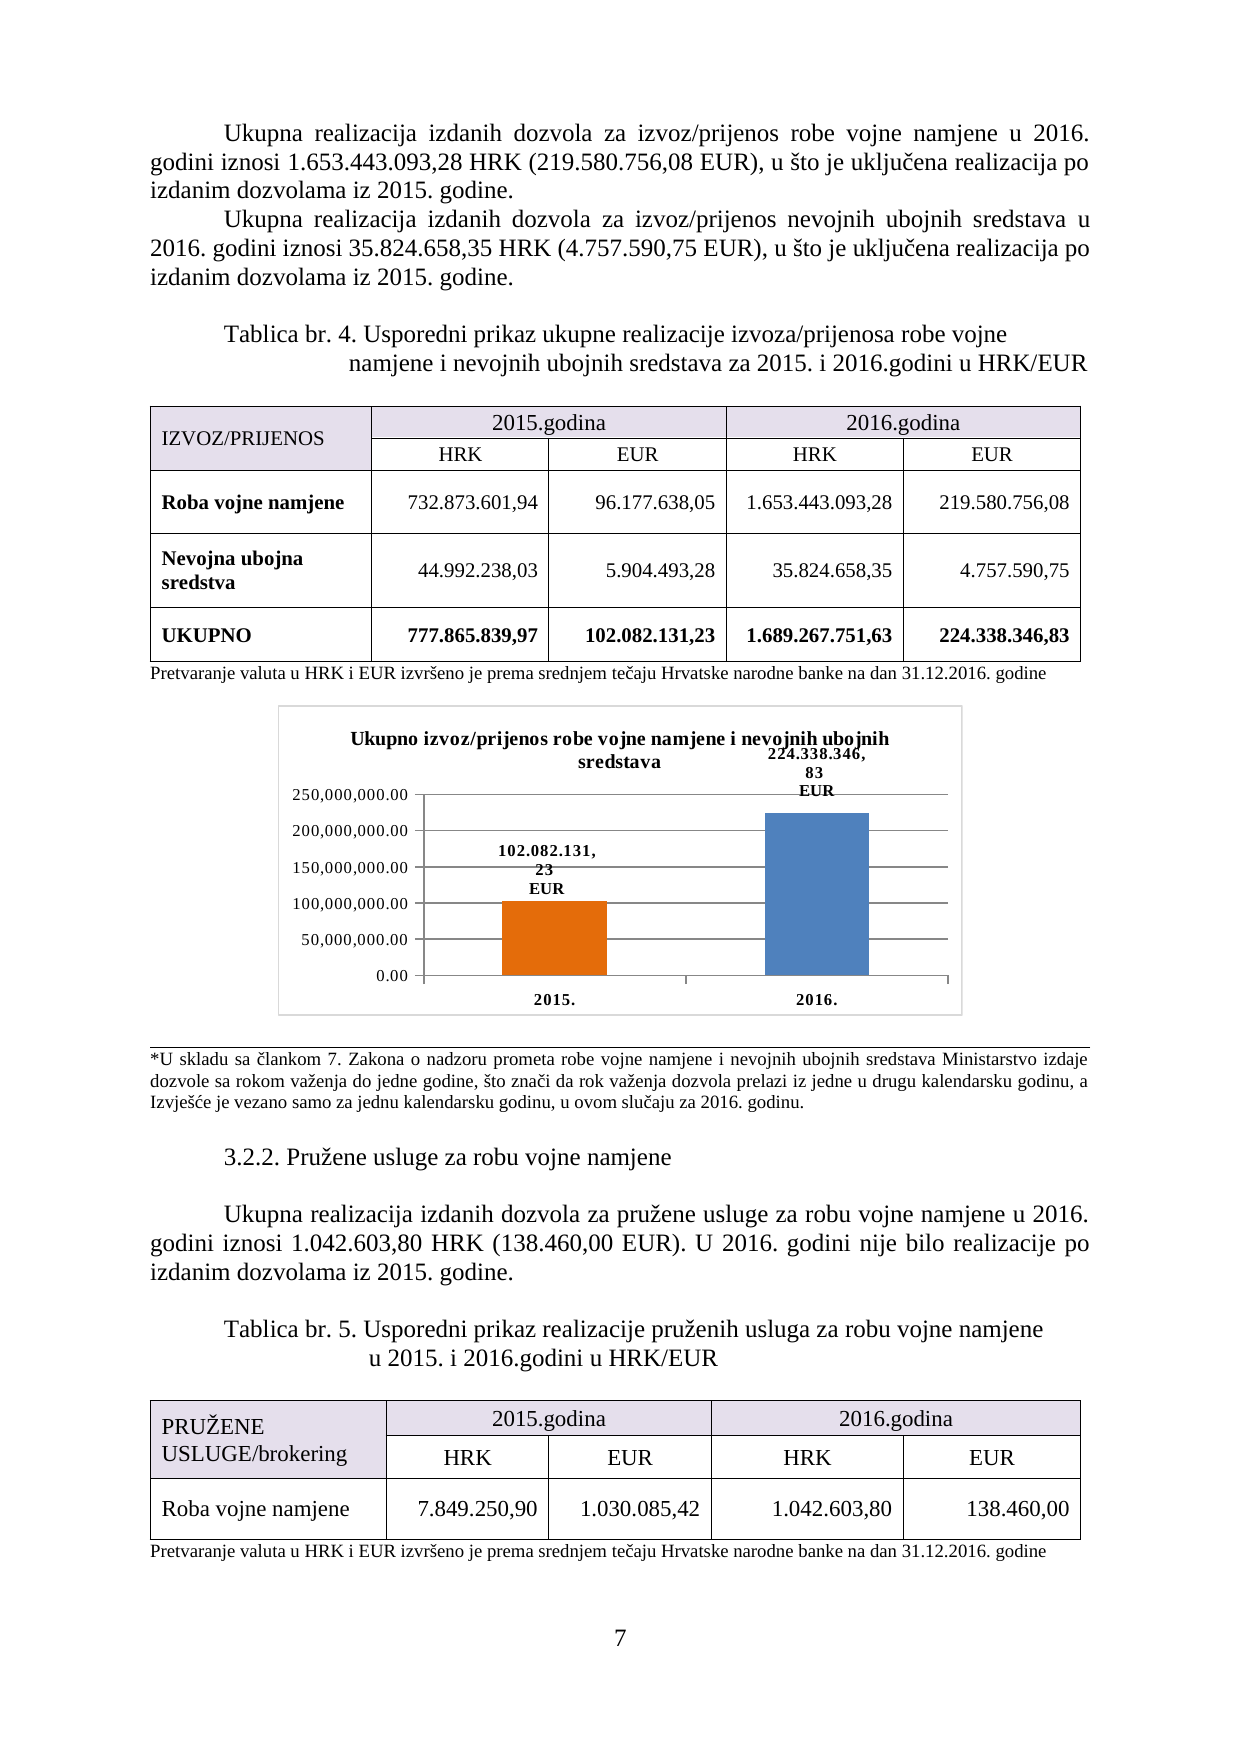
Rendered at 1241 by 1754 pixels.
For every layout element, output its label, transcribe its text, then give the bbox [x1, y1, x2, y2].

table_cell 35.824.658,35 [727, 534, 903, 607]
text Ukupna realizacija izdanih dozvola za izvoz/prijenos robe vojne namjene u 2016. godini iznosi 1.653.443.093,28 HRK (219.580.756,08 EUR), u što je uključena realizacija po izdanim dozvolama iz 2015. godine. [150, 118, 1090, 204]
table_cell UKUPNO [151, 608, 371, 661]
text 3.2.2. Pružene usluge za robu vojne namjene [150, 1142, 1090, 1170]
text namjene i nevojnih ubojnih sredstava za 2015. i 2016.godini u HRK/EUR [224, 348, 1090, 377]
table_cell HRK [712, 1436, 903, 1478]
table_header 2016.godina [712, 1401, 1080, 1435]
text Pretvaranje valuta u HRK i EUR izvršeno je prema srednjem tečaju Hrvatske narodne banke na dan 31.12.2016. godine [150, 662, 1090, 684]
table_header 2015.godina [387, 1401, 711, 1435]
table_cell 5.904.493,28 [549, 534, 726, 607]
text *U skladu sa člankom 7. Zakona o nadzoru prometa robe vojne namjene i nevojnih ubojnih sredstava Ministarstvo izdaje dozvole sa rokom važenja do jedne godine, što znači da rok važenja dozvola prelazi iz jedne u drugu kalendarsku godinu, a Izvješće je vezano samo za jednu kalendarsku godinu, u ovom slučaju za 2016. godinu. [150, 1048, 1090, 1113]
text Tablica br. 4. Usporedni prikaz ukupne realizacije izvoza/prijenosa robe vojne [224, 319, 1090, 348]
table_header 2015.godina [372, 407, 726, 437]
text Tablica br. 5. Usporedni prikaz realizacije pruženih usluga za robu vojne namjene [150, 1314, 1090, 1343]
table_cell 102.082.131,23 [549, 608, 726, 661]
table_header IZVOZ/PRIJENOS [151, 407, 371, 470]
table_cell 224.338.346,83 [904, 608, 1080, 661]
table_cell EUR [904, 439, 1080, 470]
table_cell Roba vojne namjene [151, 1479, 386, 1539]
table_cell HRK [387, 1436, 548, 1478]
table_cell 4.757.590,75 [904, 534, 1080, 607]
table_cell 7.849.250,90 [387, 1479, 548, 1539]
table_cell 219.580.756,08 [904, 471, 1080, 533]
table_cell 138.460,00 [904, 1479, 1080, 1539]
table_cell 96.177.638,05 [549, 471, 726, 533]
text Ukupna realizacija izdanih dozvola za pružene usluge za robu vojne namjene u 2016. godini iznosi 1.042.603,80 HRK (138.460,00 EUR). U 2016. godini nije bilo realizacije po izdanim dozvolama iz 2015. godine. [150, 1199, 1090, 1285]
table_header PRUŽENE USLUGE/brokering [151, 1401, 386, 1478]
text Pretvaranje valuta u HRK i EUR izvršeno je prema srednjem tečaju Hrvatske narodne banke na dan 31.12.2016. godine [150, 1540, 1090, 1561]
table_cell 777.865.839,97 [372, 608, 548, 661]
table_cell 732.873.601,94 [372, 471, 548, 533]
table_cell HRK [727, 439, 903, 470]
table_header 2016.godina [727, 407, 1080, 437]
text Ukupna realizacija izdanih dozvola za izvoz/prijenos nevojnih ubojnih sredstava u 2016. godini iznosi 35.824.658,35 HRK (4.757.590,75 EUR), u što je uključena realizacija po izdanim dozvolama iz 2015. godine. [150, 204, 1090, 291]
table_cell 1.030.085,42 [549, 1479, 711, 1539]
table_cell EUR [549, 1436, 711, 1478]
table_cell 1.689.267.751,63 [727, 608, 903, 661]
table_cell 1.653.443.093,28 [727, 471, 903, 533]
text u 2015. i 2016.godini u HRK/EUR [150, 1343, 1090, 1372]
table_cell EUR [549, 439, 726, 470]
table_cell Nevojna ubojna sredstva [151, 534, 371, 607]
table_cell HRK [372, 439, 548, 470]
table_cell EUR [904, 1436, 1080, 1478]
table_cell 1.042.603,80 [712, 1479, 903, 1539]
table_cell Roba vojne namjene [151, 471, 371, 533]
table_cell 44.992.238,03 [372, 534, 548, 607]
